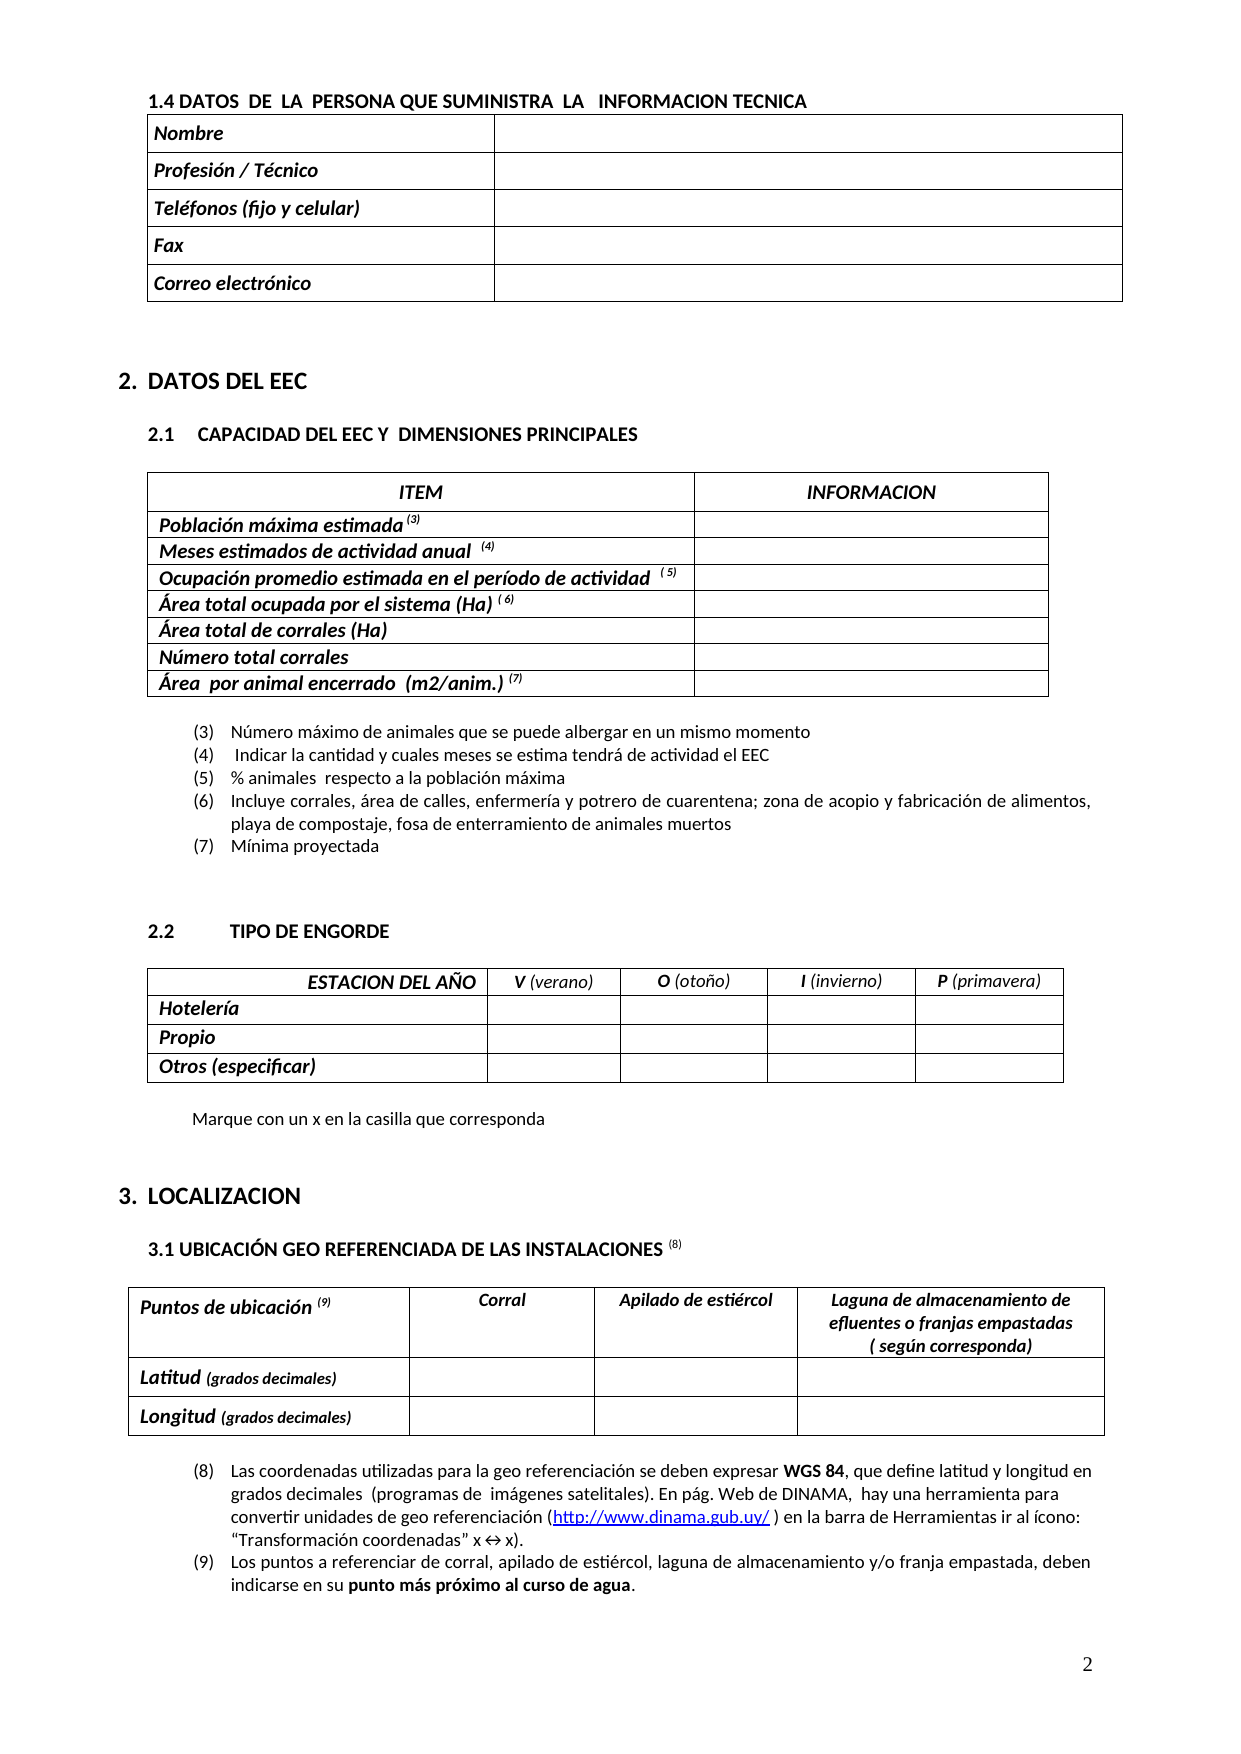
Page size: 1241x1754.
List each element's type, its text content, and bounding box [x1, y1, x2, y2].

list Mínima proyectada [193, 834, 1093, 857]
table_cell [488, 1054, 620, 1082]
table_header [495, 115, 1122, 151]
table_header ITEM [148, 473, 694, 511]
table_cell Área por animal encerrado (m2/anim.) (7) [148, 671, 694, 696]
table_cell Correo electrónico [148, 265, 494, 301]
table_cell Teléfonos (fijo y celular) [148, 190, 494, 226]
table_cell Hotelería [148, 996, 487, 1023]
table_header O (otoño) [621, 969, 767, 994]
table_cell [798, 1397, 1104, 1435]
table_cell Meses estimados de actividad anual (4) [148, 538, 694, 564]
table_cell Área total ocupada por el sistema (Ha) ( 6) [148, 591, 694, 617]
table_header Puntos de ubicación (9) [129, 1288, 409, 1357]
list CAPACIDAD DEL EEC Y DIMENSIONES PRINCIPALES [148, 421, 1093, 446]
table_cell Ocupación promedio estimada en el período de actividad ( 5) [148, 565, 694, 590]
table_header V (verano) [488, 969, 620, 994]
table_header Corral [410, 1288, 594, 1357]
table_cell [695, 671, 1048, 696]
table_cell [621, 996, 767, 1023]
list DATOS DEL EEC [118, 365, 1093, 396]
list LOCALIZACION [118, 1181, 1093, 1211]
table_cell Área total de corrales (Ha) [148, 618, 694, 643]
table_cell [595, 1358, 797, 1396]
table_cell [595, 1397, 797, 1435]
table_header INFORMACION [695, 473, 1048, 511]
table_cell Latitud (grados decimales) [129, 1358, 409, 1396]
table_cell Otros (especificar) [148, 1054, 487, 1082]
table_header I (invierno) [768, 969, 915, 994]
table_cell [916, 1025, 1063, 1053]
table_cell [621, 1025, 767, 1053]
table_cell Fax [148, 227, 494, 264]
table_cell [768, 1025, 915, 1053]
table_cell [488, 1025, 620, 1053]
table_cell Profesión / Técnico [148, 153, 494, 189]
list % animales respecto a la población máxima [193, 766, 1093, 789]
table_cell [695, 565, 1048, 590]
list Las coordenadas utilizadas para la geo referenciación se deben expresar WGS 84, que define latitud y longitud en grados decimales (programas de imágenes satelitales). En pág. Web de DINAMA, hay una herramienta para convertir unidades de geo referenciación (http://www.dinama.gub.uy/ ) en la barra de Herramientas ir al ícono: “Transformación coordenadas” x↔x). [193, 1459, 1108, 1551]
table_cell [768, 1054, 915, 1082]
table_cell [495, 265, 1122, 301]
table_header Nombre [148, 115, 494, 151]
list Número máximo de animales que se puede albergar en un mismo momento [193, 720, 1093, 743]
table_cell [916, 1054, 1063, 1082]
list Incluye corrales, área de calles, enfermería y potrero de cuarentena; zona de acopio y fabricación de alimentos, playa de compostaje, fosa de enterramiento de animales muertos [193, 789, 1093, 834]
table_cell [495, 190, 1122, 226]
table_cell [695, 618, 1048, 643]
table_cell Longitud (grados decimales) [129, 1397, 409, 1435]
list Los puntos a referenciar de corral, apilado de estiércol, laguna de almacenamiento y/o franja empastada, deben indicarse en su punto más próximo al curso de agua. [193, 1551, 1093, 1596]
table_cell [410, 1397, 594, 1435]
table_cell [798, 1358, 1104, 1396]
table_cell [410, 1358, 594, 1396]
table_header Laguna de almacenamiento de efluentes o franjas empastadas ( según corresponda) [798, 1288, 1104, 1357]
list Indicar la cantidad y cuales meses se estima tendrá de actividad el EEC [193, 743, 1093, 766]
table_cell [488, 996, 620, 1023]
table_header ESTACION DEL AÑO [148, 969, 487, 994]
list TIPO DE ENGORDE [148, 918, 1093, 944]
table_cell [695, 538, 1048, 564]
table_cell [495, 227, 1122, 264]
table_cell Población máxima estimada (3) [148, 512, 694, 537]
table_cell [695, 512, 1048, 537]
table_cell [916, 996, 1063, 1023]
table_cell [621, 1054, 767, 1082]
table_cell [495, 153, 1122, 189]
table_cell [768, 996, 915, 1023]
text 3.1 UBICACIÓN GEO REFERENCIADA DE LAS INSTALACIONES (8) [148, 1236, 1093, 1262]
table_header Apilado de estiércol [595, 1288, 797, 1357]
table_cell [695, 591, 1048, 617]
table_cell Propio [148, 1025, 487, 1053]
table_cell [695, 644, 1048, 669]
text 1.4 DATOS DE LA PERSONA QUE SUMINISTRA LA INFORMACION TECNICA [118, 89, 1093, 114]
table_cell Número total corrales [148, 644, 694, 669]
table_header P (primavera) [916, 969, 1063, 994]
text Marque con un x en la casilla que corresponda [118, 1107, 1093, 1130]
